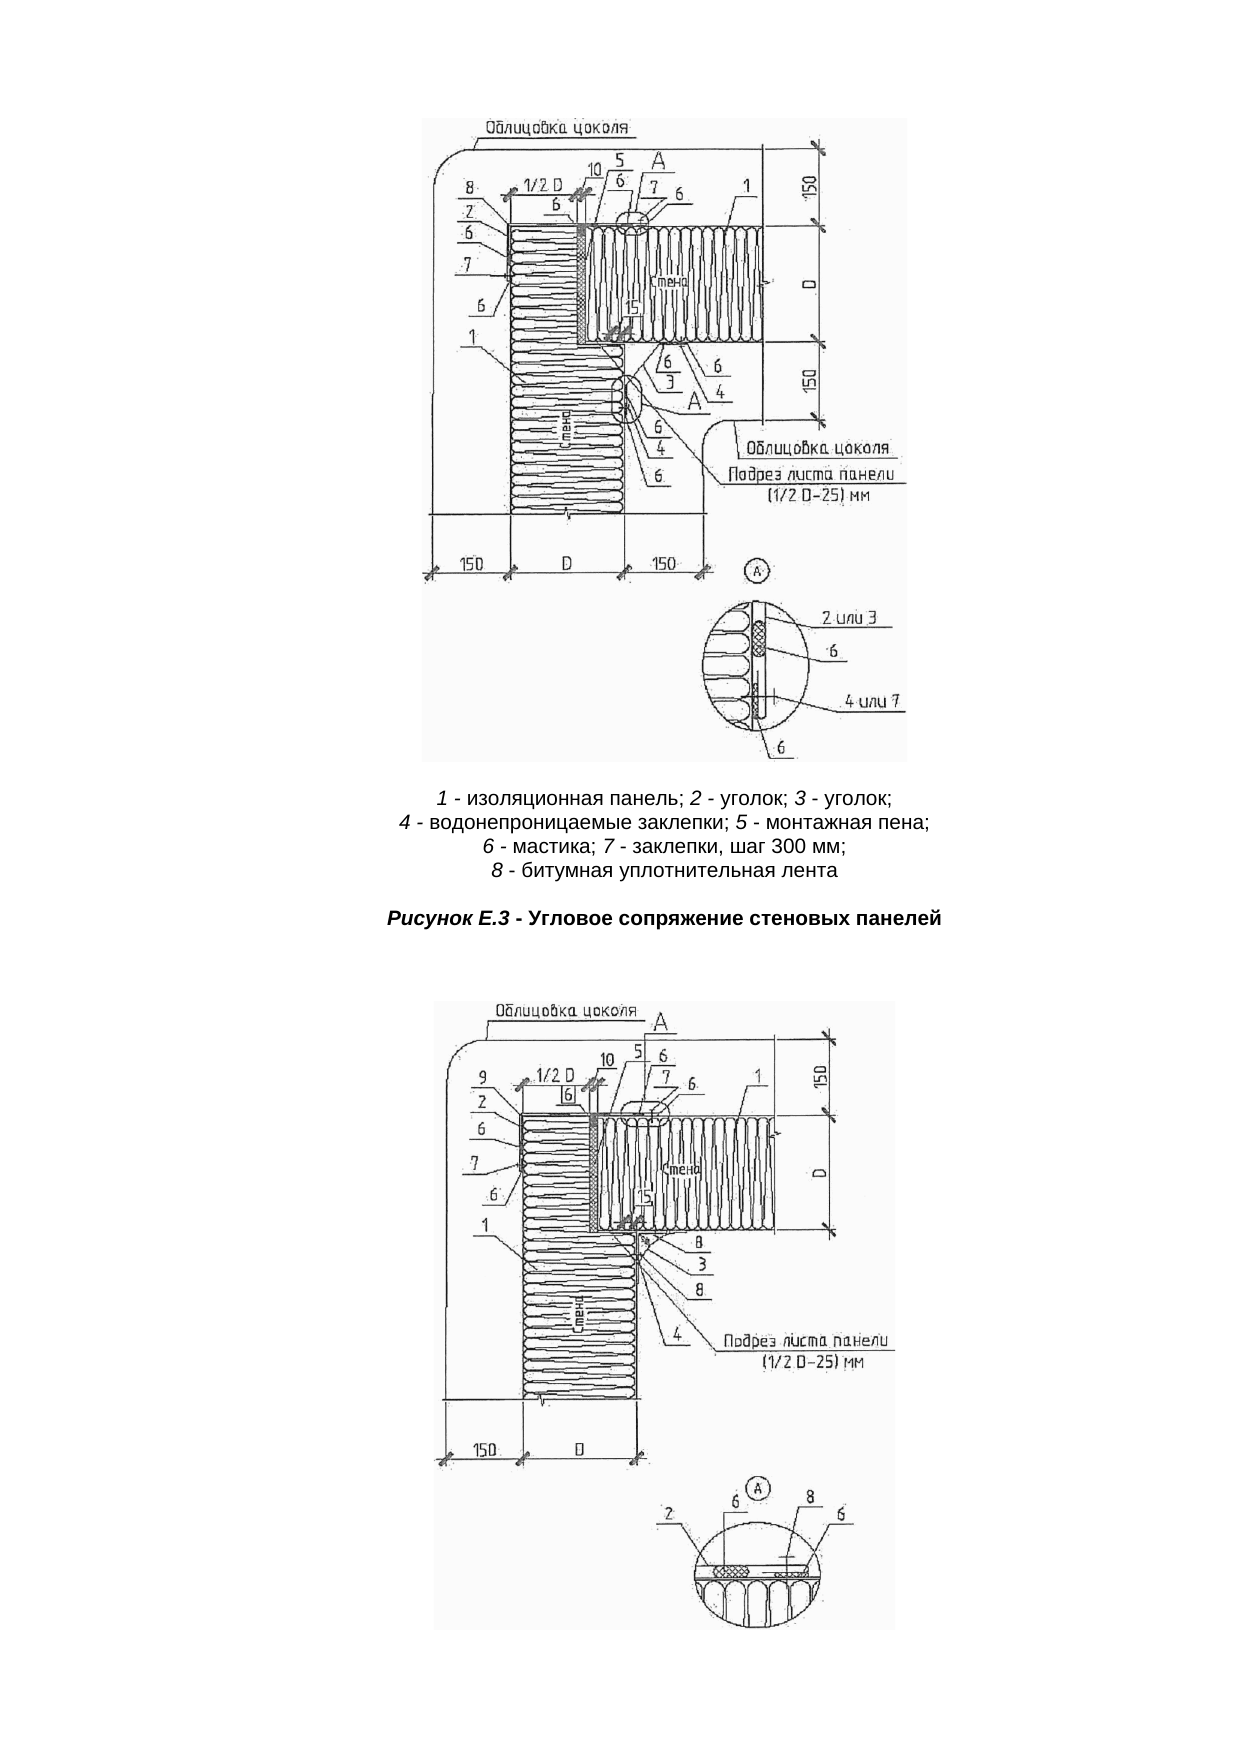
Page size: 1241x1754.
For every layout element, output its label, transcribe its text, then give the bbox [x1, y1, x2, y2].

text 6 - мастика; 7 - заклепки, шаг 300 мм; [177, 833, 1152, 857]
text 8 - битумная уплотнительная лента [177, 857, 1152, 881]
picture [433, 1001, 896, 1630]
text 4 - водонепроницаемые заклепки; 5 - монтажная пена; [177, 809, 1152, 833]
text Рисунок Е.3 - Угловое сопряжение стеновых панелей [177, 905, 1152, 929]
picture [421, 118, 908, 762]
text 1 - изоляционная панель; 2 - уголок; 3 - уголок; [177, 786, 1152, 809]
